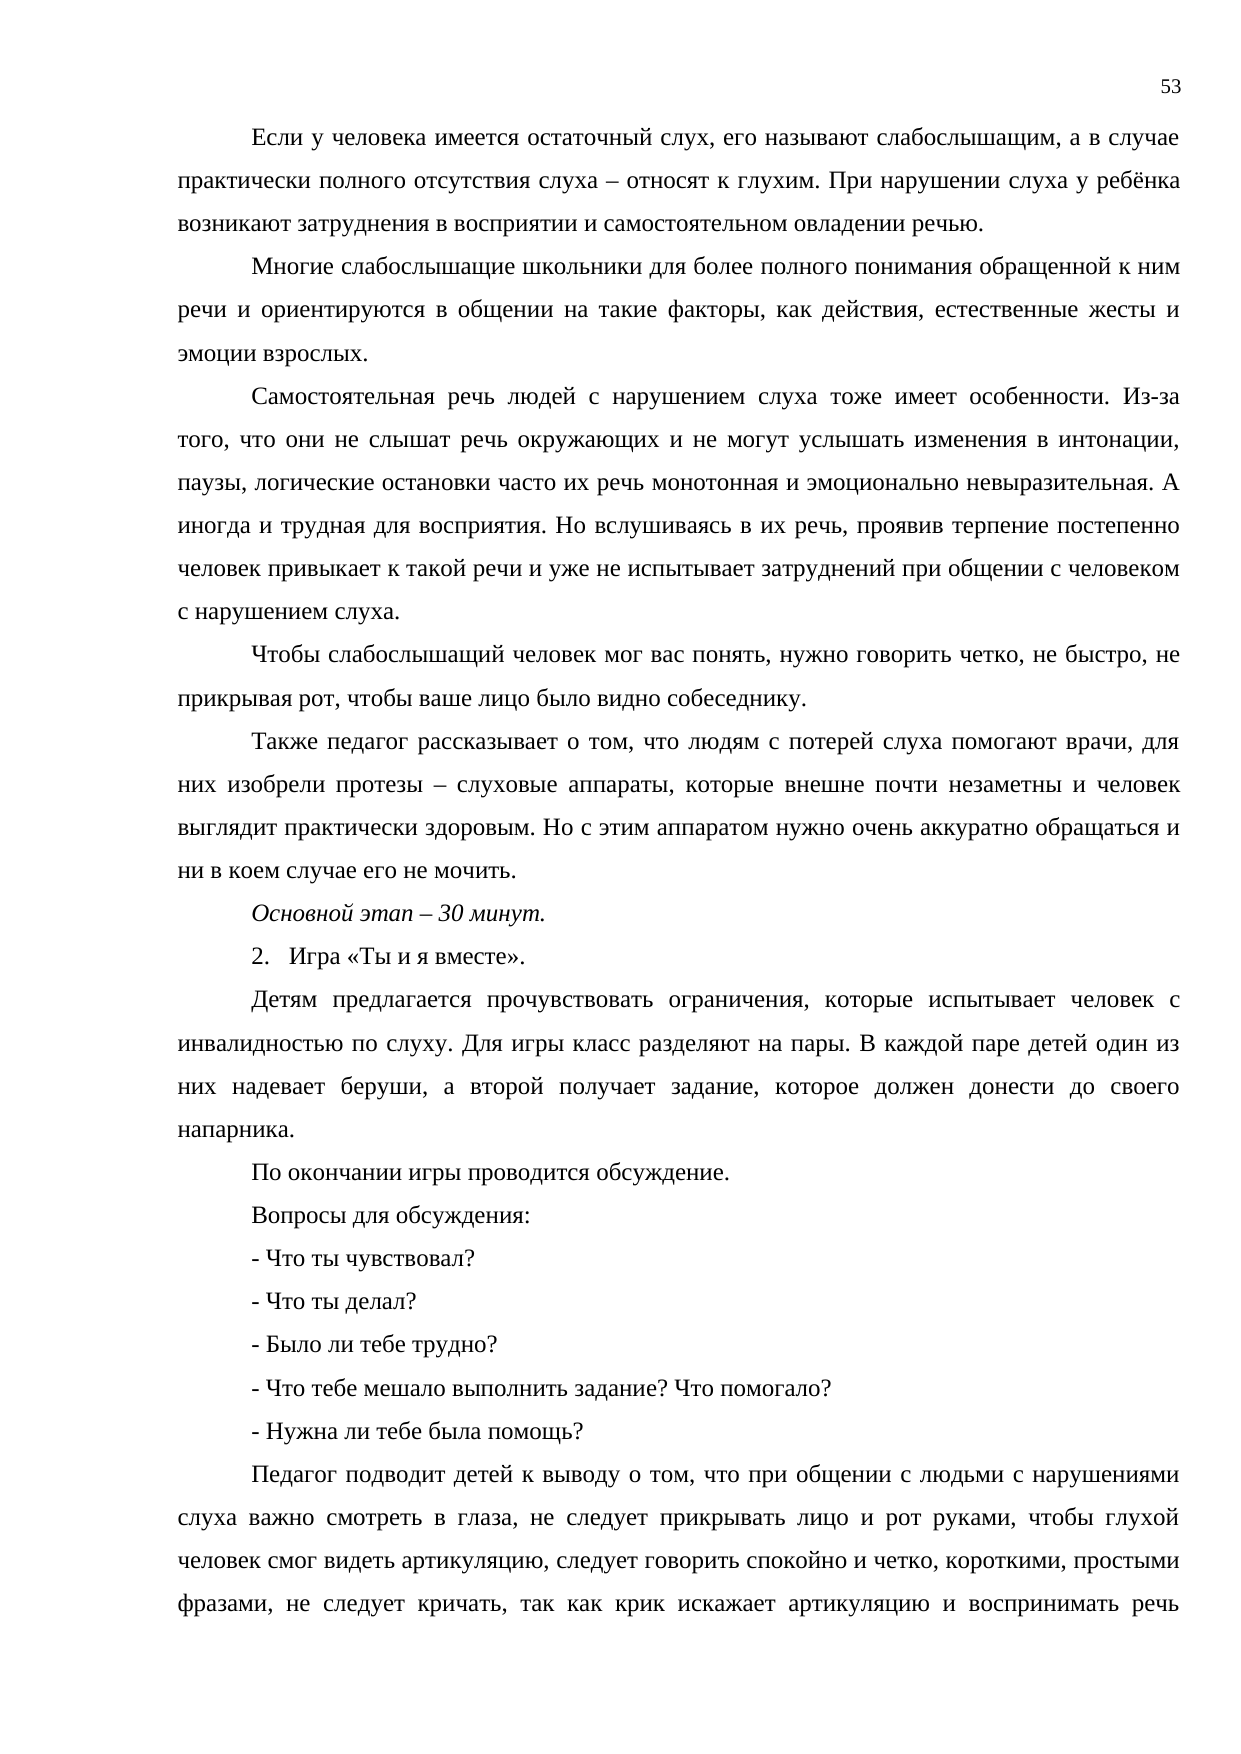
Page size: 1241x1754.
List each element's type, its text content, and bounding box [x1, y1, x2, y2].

text Если у человека имеется остаточный слух, его называют слабослышащим, а в случае практически полного отсутствия слуха – относят к глухим. При нарушении слуха у ребёнка возникают затруднения в восприятии и самостоятельном овладении речью. [177, 122, 1181, 237]
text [177, 1459, 1181, 1617]
text - Что ты чувствовал? [177, 1243, 1181, 1272]
text Самостоятельная речь людей с нарушением слуха тоже имеет особенности. Из-за того, что они не слышат речь окружающих и не могут услышать изменения в интонации, паузы, логические остановки часто их речь монотонная и эмоционально невыразительная. А иногда и трудная для восприятия. Но вслушиваясь в их речь, проявив терпение постепенно человек привыкает к такой речи и уже не испытывает затруднений при общении с человеком с нарушением слуха. [177, 381, 1181, 625]
text Основной этап – 30 минут. [177, 898, 1181, 927]
text - Что ты делал? [177, 1286, 1181, 1315]
text Многие слабослышащие школьники для более полного понимания обращенной к ним речи и ориентируются в общении на такие факторы, как действия, естественные жесты и эмоции взрослых. [177, 251, 1181, 366]
text - Было ли тебе трудно? [177, 1329, 1181, 1358]
text Вопросы для обсуждения: [177, 1200, 1181, 1229]
text По окончании игры проводится обсуждение. [177, 1157, 1181, 1186]
text Чтобы слабослышащий человек мог вас понять, нужно говорить четко, не быстро, не прикрывая рот, чтобы ваше лицо было видно собеседнику. [177, 639, 1181, 711]
text Детям предлагается прочувствовать ограничения, которые испытывает человек с инвалидностью по слуху. Для игры класс разделяют на пары. В каждой паре детей один из них надевает беруши, а второй получает задание, которое должен донести до своего напарника. [177, 984, 1181, 1143]
text - Нужна ли тебе была помощь? [177, 1416, 1181, 1444]
text - Что тебе мешало выполнить задание? Что помогало? [177, 1373, 1181, 1401]
text Также педагог рассказывает о том, что людям с потерей слуха помогают врачи, для них изобрели протезы – слуховые аппараты, которые внешне почти незаметны и человек выглядит практически здоровым. Но с этим аппаратом нужно очень аккуратно обращаться и ни в коем случае его не мочить. [177, 726, 1181, 884]
list Игра «Ты и я вместе». [251, 941, 1181, 970]
